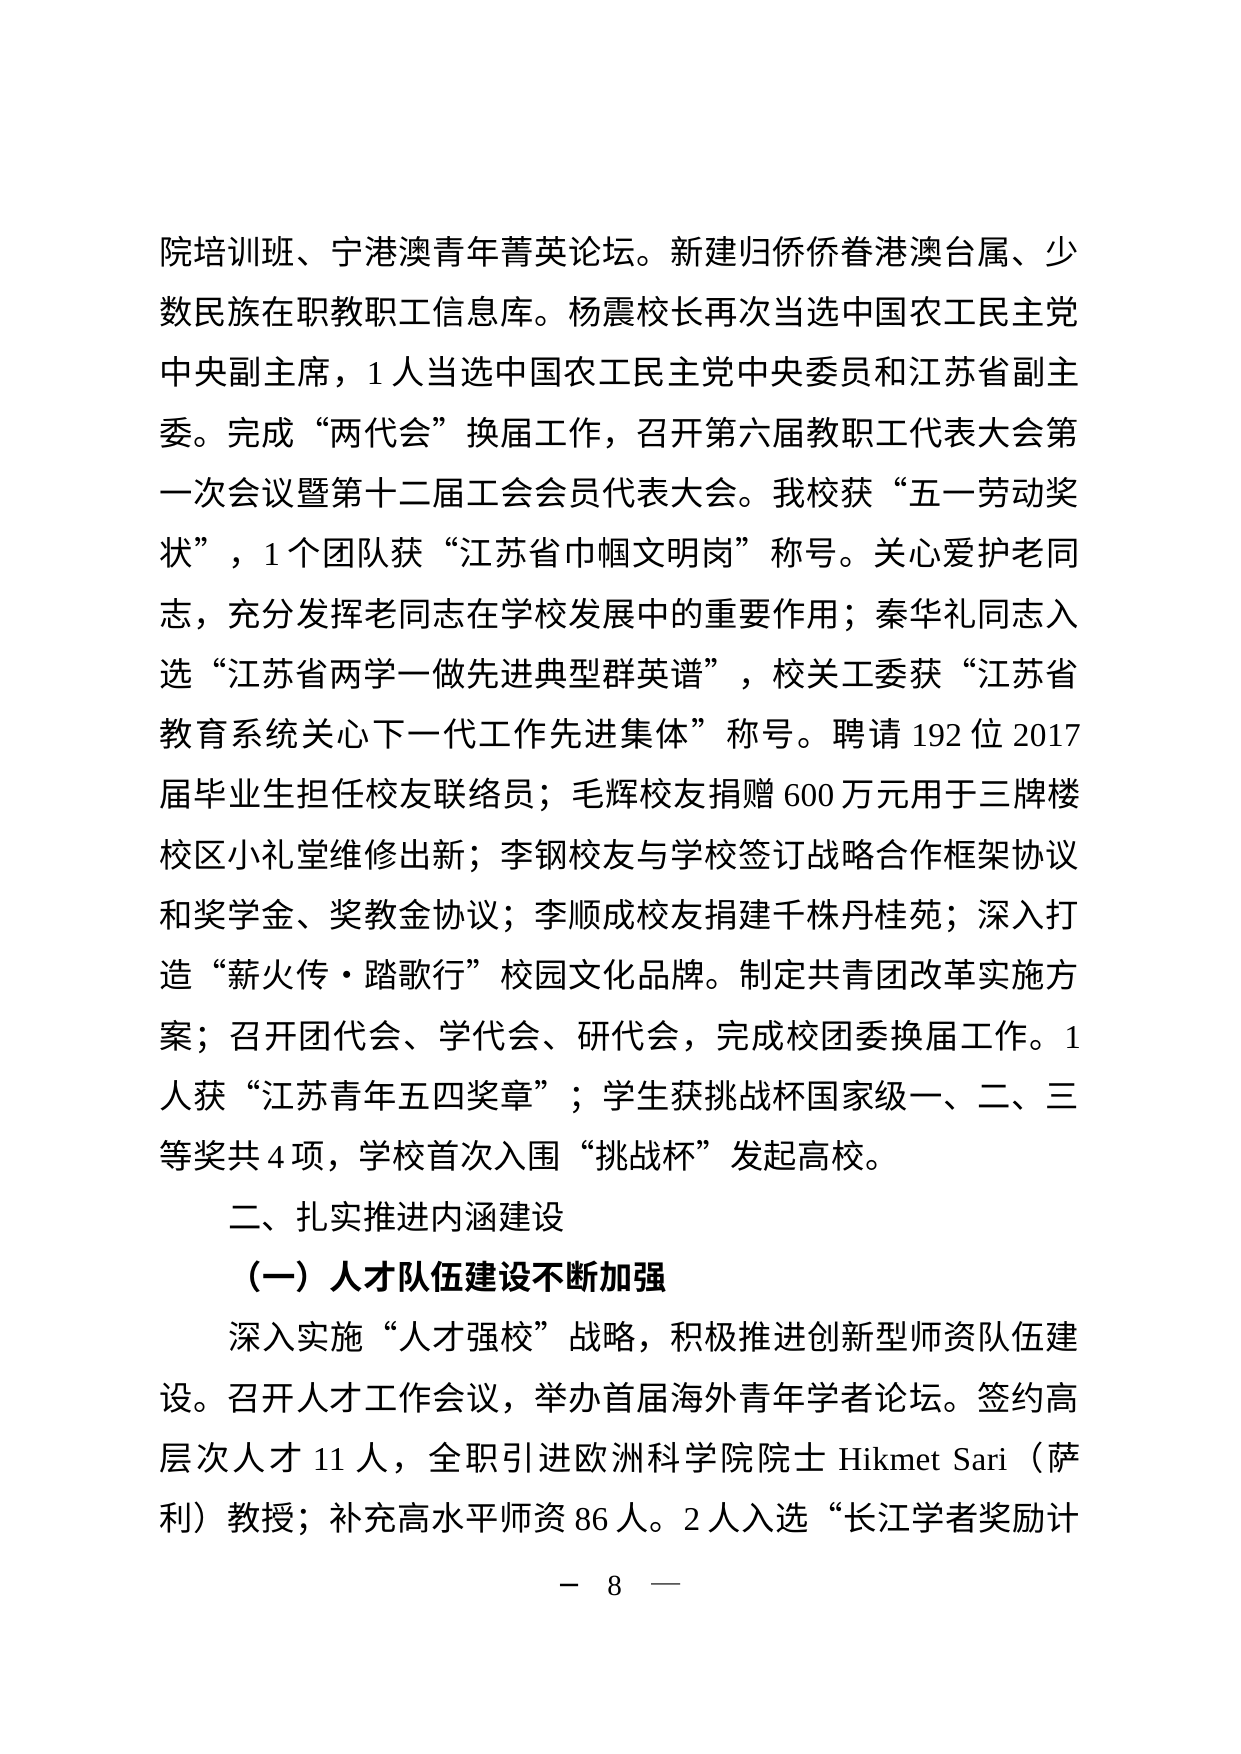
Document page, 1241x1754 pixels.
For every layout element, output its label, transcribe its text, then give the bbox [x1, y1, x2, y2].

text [159, 1305, 1081, 1546]
text 二、扎实推进内涵建设 [159, 1184, 1081, 1245]
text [159, 219, 1081, 1184]
text （一）人才队伍建设不断加强 [159, 1245, 1081, 1305]
